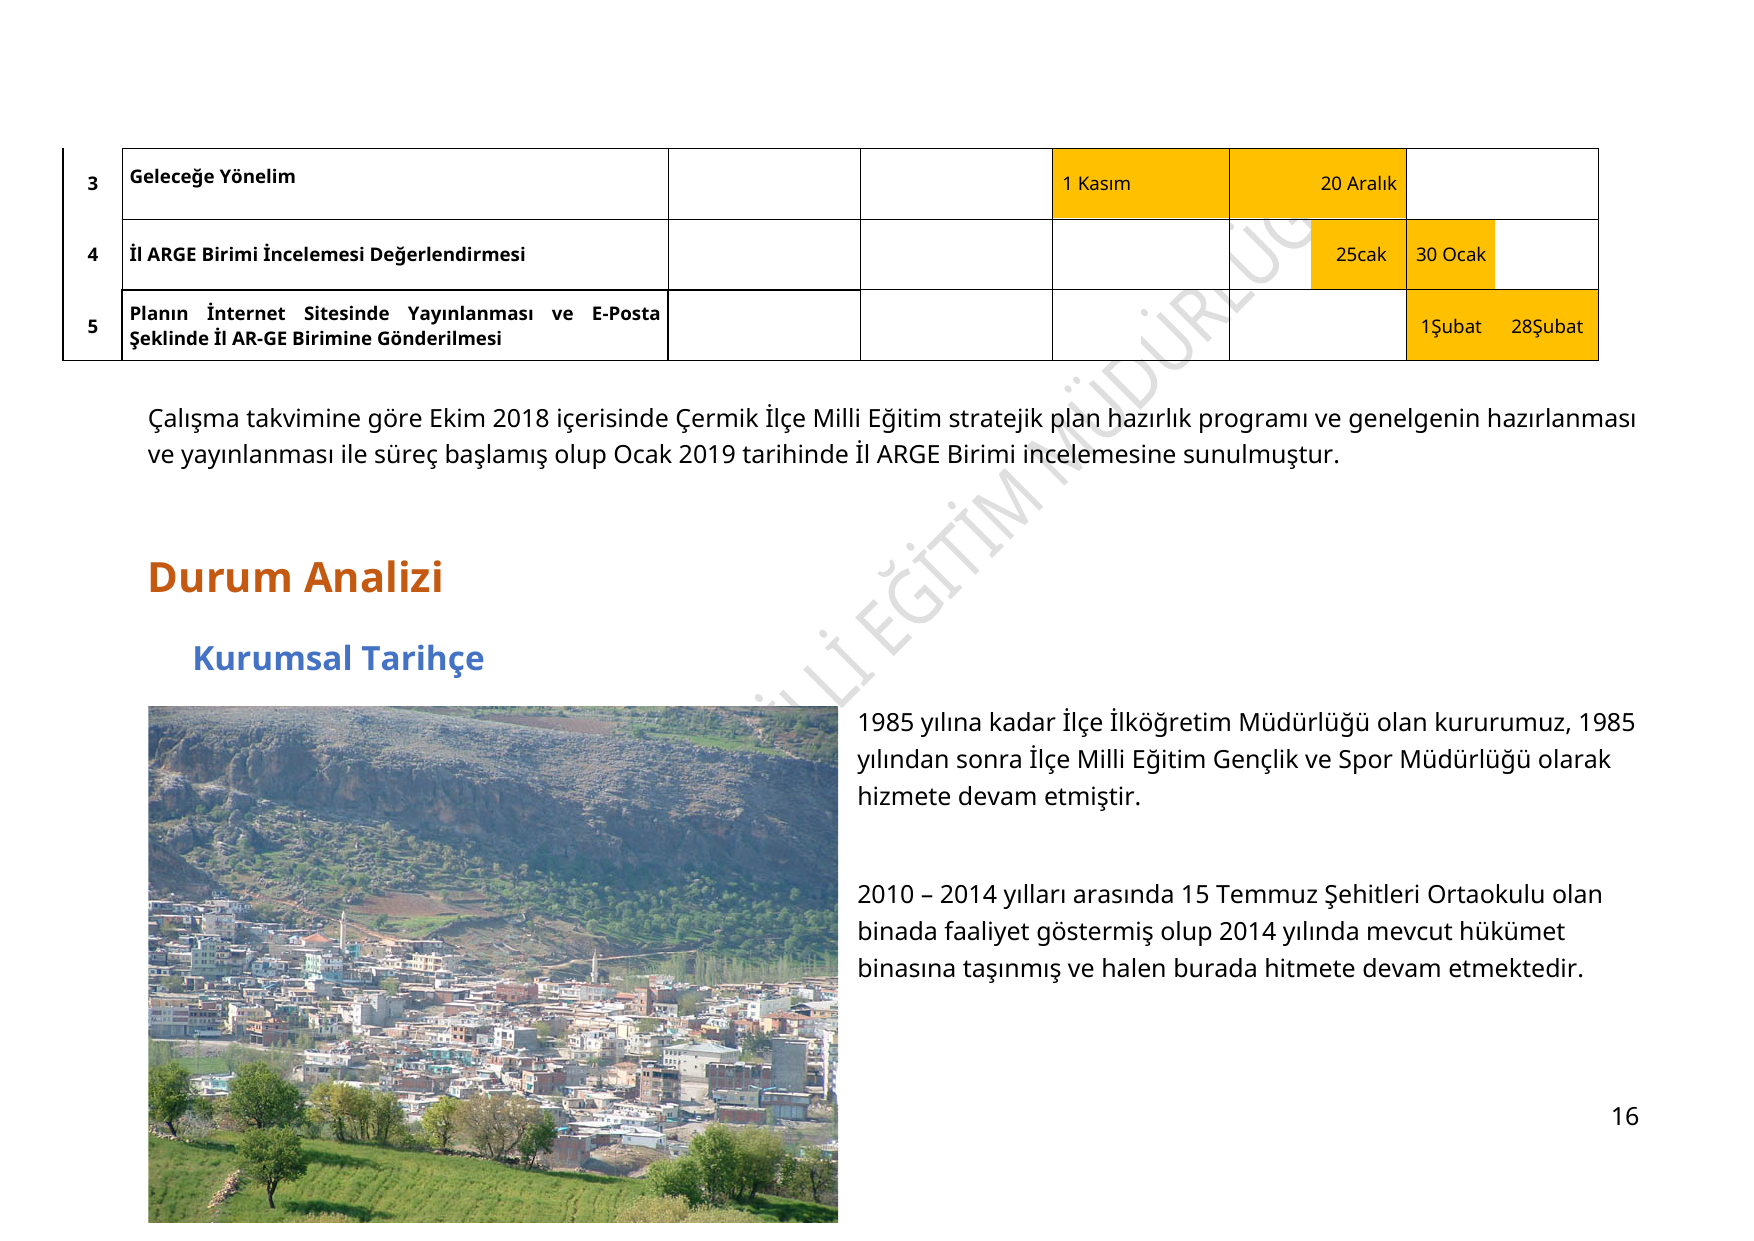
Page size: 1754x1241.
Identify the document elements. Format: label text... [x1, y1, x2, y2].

table_cell [949, 220, 1052, 289]
table_cell İl ARGE Birimi İncelemesi Değerlendirmesi [123, 220, 668, 289]
table_cell [669, 220, 757, 289]
table_cell 3 [64, 148, 122, 218]
table_cell 4 [64, 219, 122, 289]
table_cell [861, 290, 949, 360]
table_cell 28Şubat [1495, 290, 1598, 360]
table_cell [1053, 220, 1141, 289]
table_cell [861, 149, 949, 218]
subtitle Kurumsal Tarihçe [192, 634, 1639, 680]
table_cell [1495, 149, 1598, 218]
table_cell [1230, 220, 1311, 289]
table_cell [669, 149, 757, 218]
table_cell [757, 291, 860, 360]
table_cell 1 Kasım [1053, 149, 1141, 218]
picture [147, 706, 838, 1222]
table_cell [1141, 149, 1229, 218]
table_cell Geleceğe Yönelim [123, 149, 668, 218]
text Çalışma takvimine göre Ekim 2018 içerisinde Çermik İlçe Milli Eğitim stratejik plan hazırlık programı ve genelgenin hazırlanması ve yayınlanması ile süreç başlamış olup Ocak 2019 tarihinde İl ARGE Birimi incelemesine sunulmuştur. [148, 400, 1639, 471]
table_cell 1Şubat [1407, 290, 1495, 360]
table_cell [1230, 290, 1311, 360]
subtitle Durum Analizi [148, 548, 1639, 605]
table_cell [669, 291, 757, 360]
table_cell [949, 290, 1052, 360]
table_cell [757, 149, 860, 218]
table_cell [949, 149, 1052, 218]
table_cell 25cak [1311, 220, 1406, 289]
table_cell [1141, 220, 1229, 289]
table_cell [1141, 290, 1229, 360]
table_cell [1495, 220, 1598, 289]
text 1985 yılına kadar İlçe İlköğretim Müdürlüğü olan kururumuz, 1985 yılından sonra İlçe Milli Eğitim Gençlik ve Spor Müdürlüğü olarak hizmete devam etmiştir. [148, 705, 1639, 812]
table_cell 5 [64, 289, 121, 360]
table_cell Planın İnternet Sitesinde Yayınlanması ve E-Posta Şeklinde İl AR-GE Birimine Gönderilmesi [123, 291, 667, 360]
table_cell [1311, 290, 1406, 360]
table_cell [1407, 149, 1495, 218]
table_cell [757, 220, 860, 289]
table_cell 20 Aralık [1311, 149, 1406, 218]
table_cell [1053, 290, 1141, 360]
text 2010 – 2014 yılları arasında 15 Temmuz Şehitleri Ortaokulu olan binada faaliyet göstermiş olup 2014 yılında mevcut hükümet binasına taşınmış ve halen burada hitmete devam etmektedir. [838, 877, 1639, 984]
table_cell [1230, 149, 1311, 218]
table_cell [861, 220, 949, 289]
table_cell 30 Ocak [1407, 220, 1495, 289]
